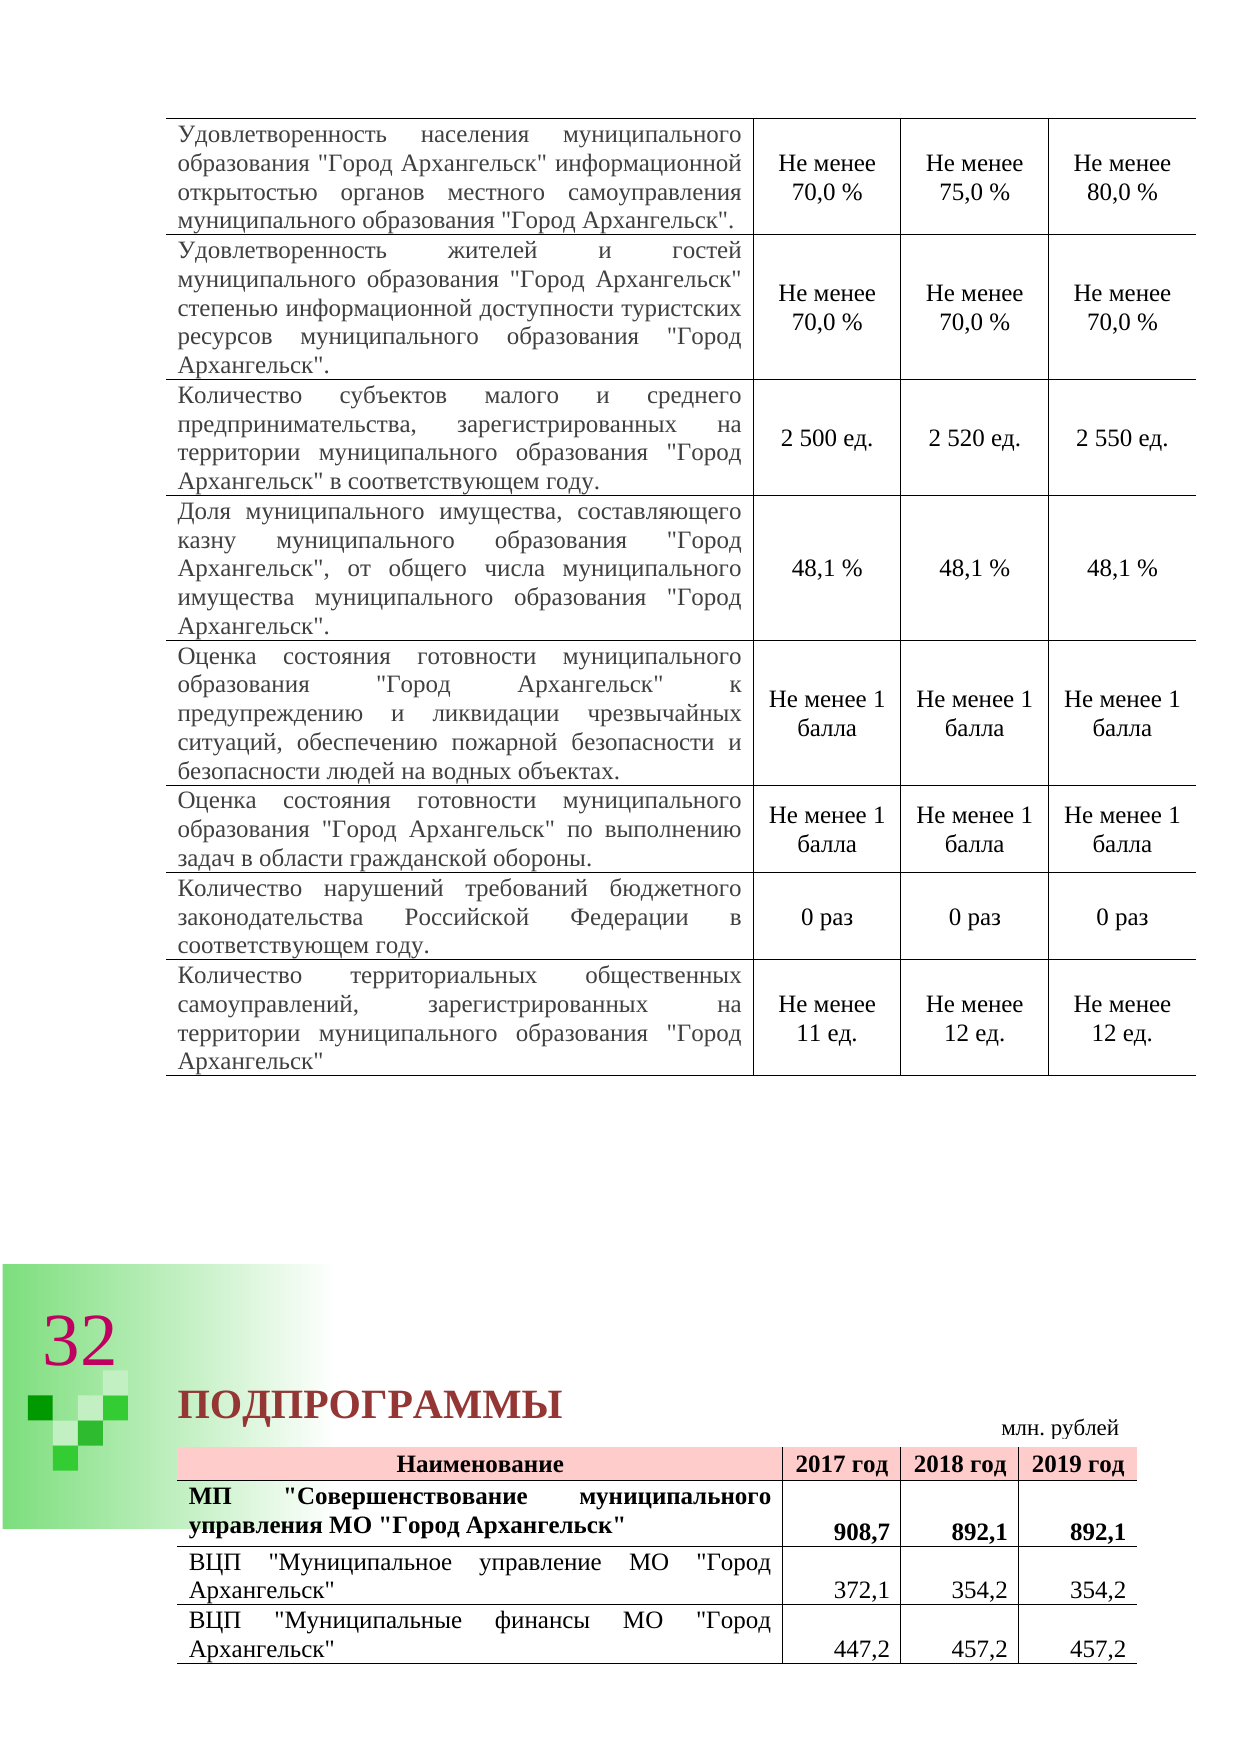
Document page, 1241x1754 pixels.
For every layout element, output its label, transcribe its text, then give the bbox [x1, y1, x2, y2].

table_cell 2 550 ед. [1049, 380, 1196, 495]
table_cell 892,1 [901, 1481, 1018, 1546]
table_cell ВЦП "Муниципальное управление МО "Город Архангельск" [177, 1547, 782, 1604]
table_cell Не менее 1 балла [754, 786, 900, 872]
table_cell 457,2 [901, 1605, 1018, 1663]
table_cell Количество субъектов малого и среднего предпринимательства, зарегистрированных на территории муниципального образования "Город Архангельск" в соответствующем году. [166, 380, 753, 495]
table_cell Удовлетворенность населения муниципального образования "Город Архангельск" информационной открытостью органов местного самоуправления муниципального образования "Город Архангельск". [166, 119, 753, 234]
table_cell 892,1 [1019, 1481, 1137, 1546]
table_cell 447,2 [783, 1605, 900, 1663]
table_cell Не менее 70,0 % [754, 235, 900, 379]
table_cell 2 500 ед. [754, 380, 900, 495]
table_cell 2 520 ед. [901, 380, 1048, 495]
table_cell Доля муниципального имущества, составляющего казну муниципального образования "Город Архангельск", от общего числа муниципального имущества муниципального образования "Город Архангельск". [166, 496, 753, 640]
table_cell Оценка состояния готовности муниципального образования "Город Архангельск" к предупреждению и ликвидации чрезвычайных ситуаций, обеспечению пожарной безопасности и безопасности людей на водных объектах. [166, 641, 753, 784]
table_cell Не менее 1 балла [754, 641, 900, 784]
table_cell Удовлетворенность жителей и гостей муниципального образования "Город Архангельск" степенью информационной доступности туристских ресурсов муниципального образования "Город Архангельск". [166, 235, 753, 379]
table_cell 48,1 % [1049, 496, 1196, 640]
table_header Наименование [177, 1447, 782, 1480]
table_cell Не менее 12 ед. [901, 960, 1048, 1075]
table_cell ВЦП "Муниципальные финансы МО "Город Архангельск" [177, 1605, 782, 1663]
table_cell Количество нарушений требований бюджетного законодательства Российской Федерации в соответствующем году. [166, 873, 753, 959]
table_header 2018 год [901, 1447, 1018, 1480]
table_cell Не менее 80,0 % [1049, 119, 1196, 234]
table_header 2017 год [783, 1447, 900, 1480]
table_cell Не менее 70,0 % [901, 235, 1048, 379]
table_cell Не менее 1 балла [901, 786, 1048, 872]
table_cell 372,1 [783, 1547, 900, 1604]
table_cell 354,2 [901, 1547, 1018, 1604]
text ПОДПРОГРАММЫ [177, 1380, 1152, 1428]
table_cell 354,2 [1019, 1547, 1137, 1604]
table_cell Не менее 75,0 % [901, 119, 1048, 234]
table_cell 0 раз [1049, 873, 1196, 959]
table_cell Оценка состояния готовности муниципального образования "Город Архангельск" по выполнению задач в области гражданской обороны. [166, 786, 753, 872]
table_cell МП "Совершенствование муниципального управления МО "Город Архангельск" [177, 1481, 782, 1546]
table_cell 48,1 % [754, 496, 900, 640]
table_cell Не менее 70,0 % [1049, 235, 1196, 379]
table_cell 457,2 [1019, 1605, 1137, 1663]
table_cell Не менее 70,0 % [754, 119, 900, 234]
table_cell Не менее 1 балла [1049, 641, 1196, 784]
table_cell Не менее 1 балла [1049, 786, 1196, 872]
table_cell 908,7 [783, 1481, 900, 1546]
table_cell Не менее 1 балла [901, 641, 1048, 784]
table_header 2019 год [1019, 1447, 1137, 1480]
table_cell 0 раз [901, 873, 1048, 959]
table_cell Количество территориальных общественных самоуправлений, зарегистрированных на территории муниципального образования "Город Архангельск" [166, 960, 753, 1075]
table_cell Не менее 12 ед. [1049, 960, 1196, 1075]
table_cell Не менее 11 ед. [754, 960, 900, 1075]
table_cell 48,1 % [901, 496, 1048, 640]
table_cell 0 раз [754, 873, 900, 959]
